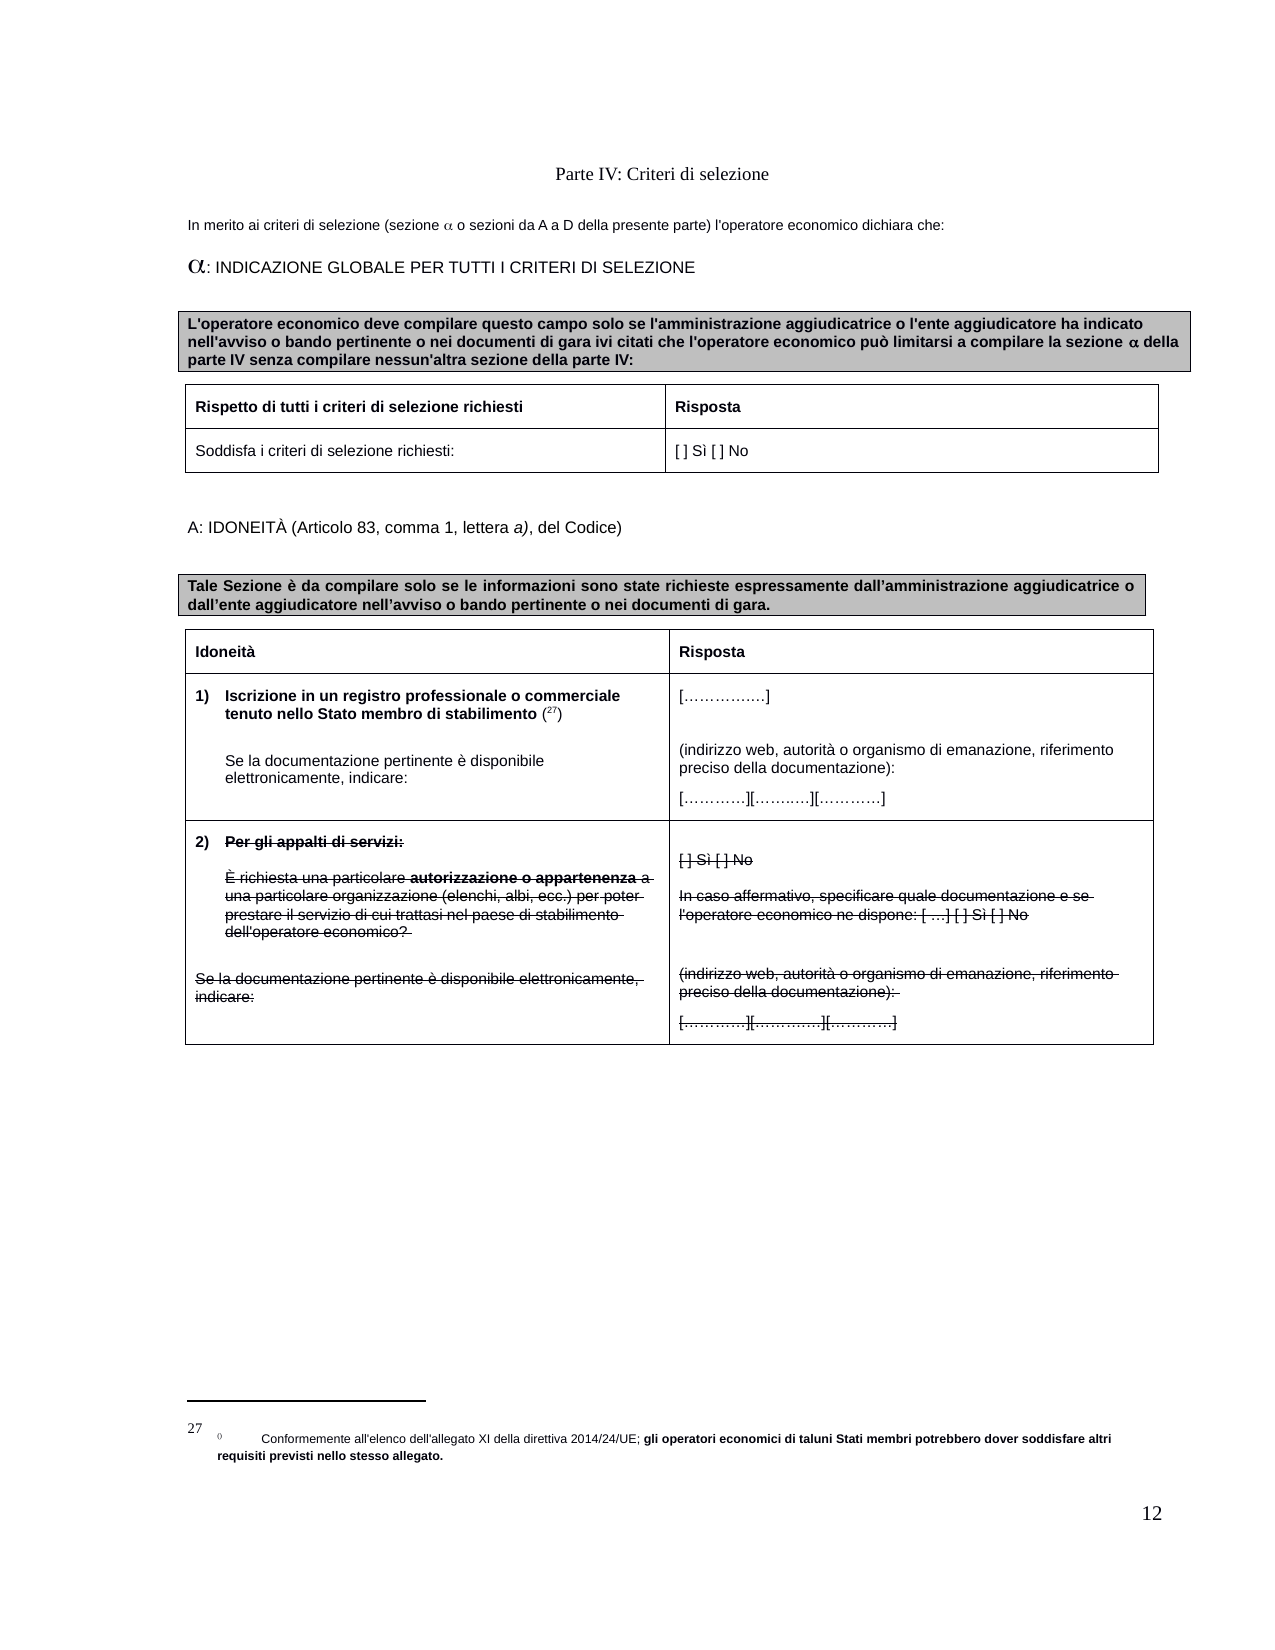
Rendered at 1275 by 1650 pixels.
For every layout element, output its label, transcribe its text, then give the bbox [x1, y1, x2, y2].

title A: Idoneità (Articolo 83, comma 1, lettera a), del Codice) [187, 517, 1137, 537]
text In merito ai criteri di selezione (sezione  o sezioni da A a D della presente parte) l'operatore economico dichiara che: [187, 217, 1137, 234]
text Parte IV: Criteri di selezione [187, 162, 1137, 184]
title : Indicazione globale per tutti i criteri di selezione [187, 253, 1137, 279]
table_header Risposta [666, 385, 1158, 428]
table_cell Per gli appalti di servizi: È richiesta una particolare autorizzazione o appartenenza a una particolare organizzazione (elenchi, albi, ecc.) per poter prestare il servizio di cui trattasi nel paese di stabilimento dell'operatore economico? Se la documentazione pertinente è disponibile elettronicamente, indicare: [186, 821, 669, 1043]
table_cell Iscrizione in un registro professionale o commerciale tenuto nello Stato membro di stabilimento () Se la documentazione pertinente è disponibile elettronicamente, indicare: [186, 674, 669, 819]
table_cell [………….…] (indirizzo web, autorità o organismo di emanazione, riferimento preciso della documentazione): […………][……..…][…………] [670, 674, 1153, 819]
table_header Idoneità [186, 630, 669, 673]
table_cell [ ] Sì [ ] No [666, 429, 1158, 472]
text L'operatore economico deve compilare questo campo solo se l'amministrazione aggiudicatrice o l'ente aggiudicatore ha indicato nell'avviso o bando pertinente o nei documenti di gara ivi citati che l'operatore economico può limitarsi a compilare la sezione  della parte IV senza compilare nessun'altra sezione della parte IV: [179, 312, 1190, 371]
table_header Risposta [670, 630, 1153, 673]
table_header Rispetto di tutti i criteri di selezione richiesti [186, 385, 665, 428]
table_cell [ ] Sì [ ] No In caso affermativo, specificare quale documentazione e se l'operatore economico ne dispone: [ …] [ ] Sì [ ] No (indirizzo web, autorità o organismo di emanazione, riferimento preciso della documentazione): […………][……….…][…………] [670, 821, 1153, 1043]
text Tale Sezione è da compilare solo se le informazioni sono state richieste espressamente dall’amministrazione aggiudicatrice o dall’ente aggiudicatore nell’avviso o bando pertinente o nei documenti di gara. [179, 575, 1145, 615]
table_cell Soddisfa i criteri di selezione richiesti: [186, 429, 665, 472]
